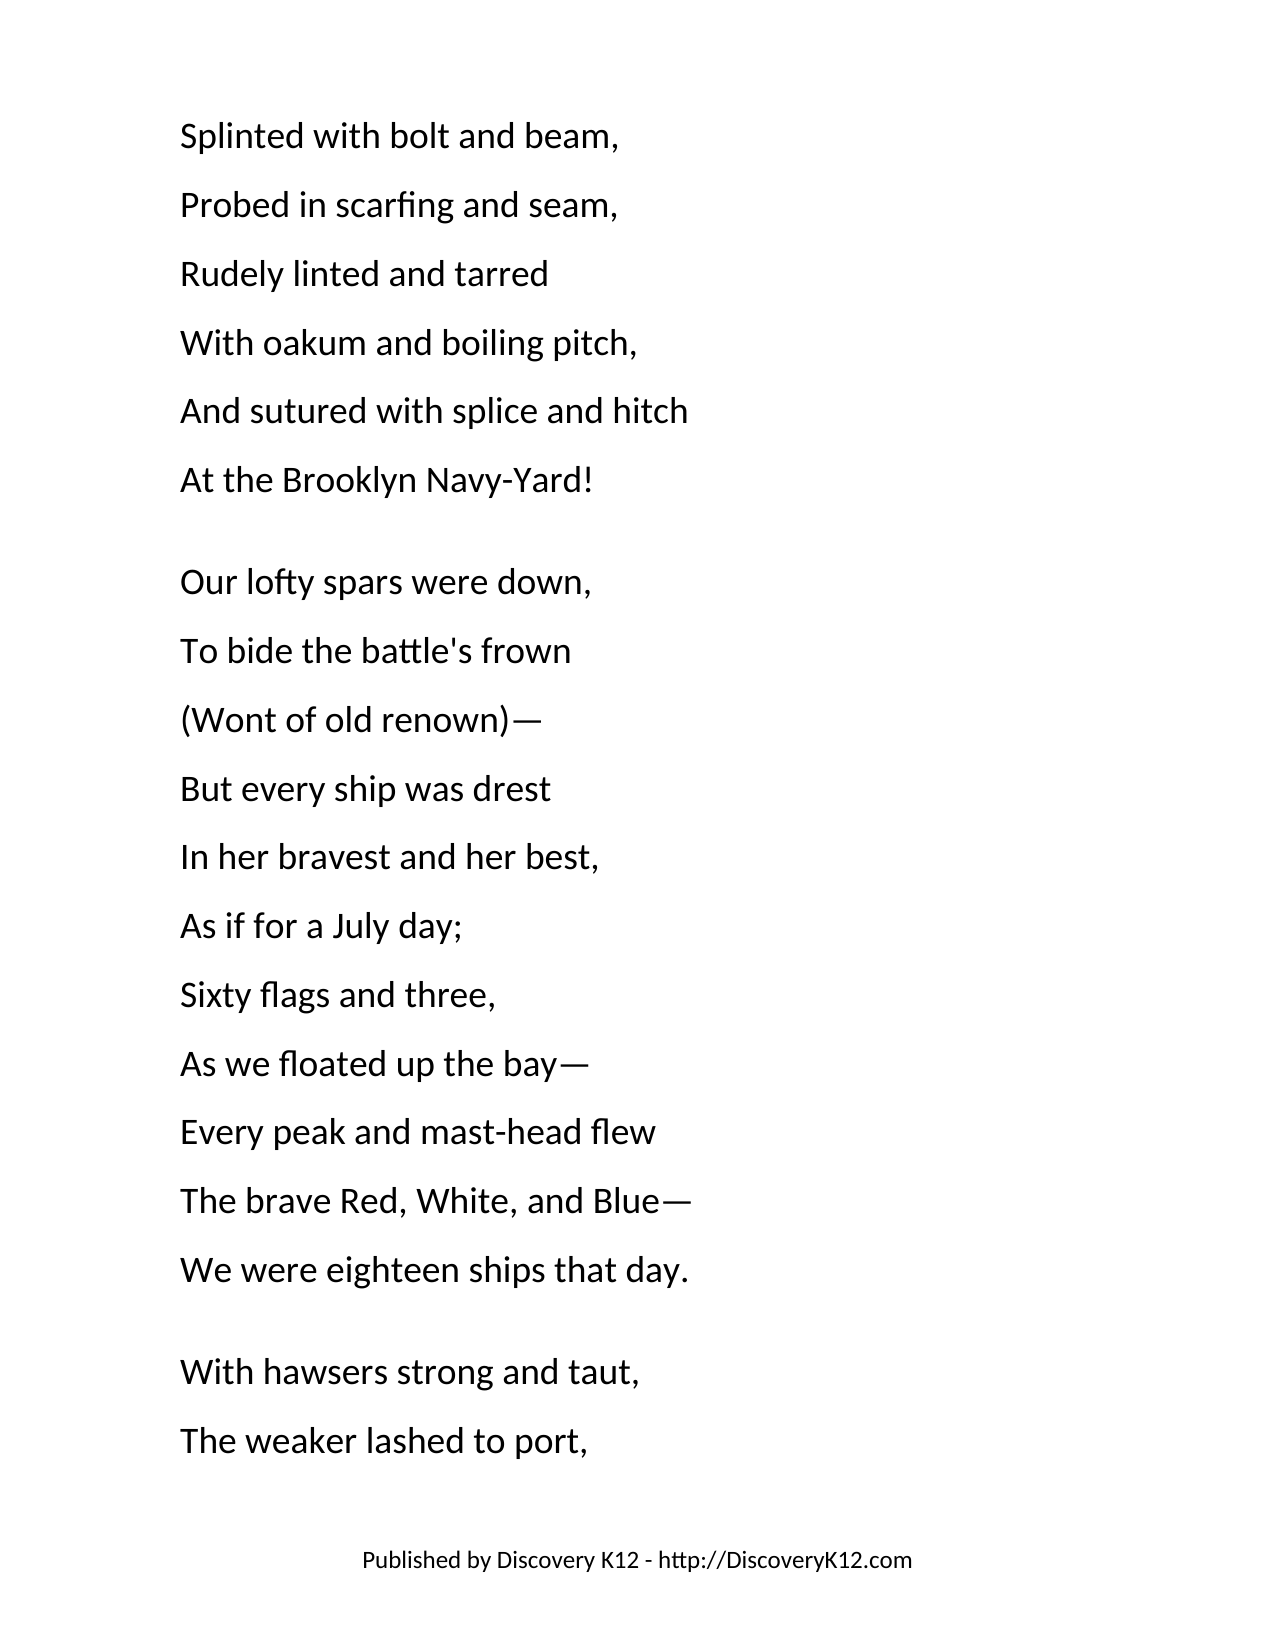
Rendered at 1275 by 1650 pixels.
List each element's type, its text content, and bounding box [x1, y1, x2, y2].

text Our lofty spars were down, To bide the battle's frown (Wont of old renown)— But every ship was drest In her bravest and her best, As if for a July day; Sixty flags and three, As we floated up the bay— Every peak and mast-head flew The brave Red, White, and Blue— We were eighteen ships that day. [180, 558, 1095, 1292]
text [180, 112, 1095, 502]
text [180, 1348, 1095, 1462]
